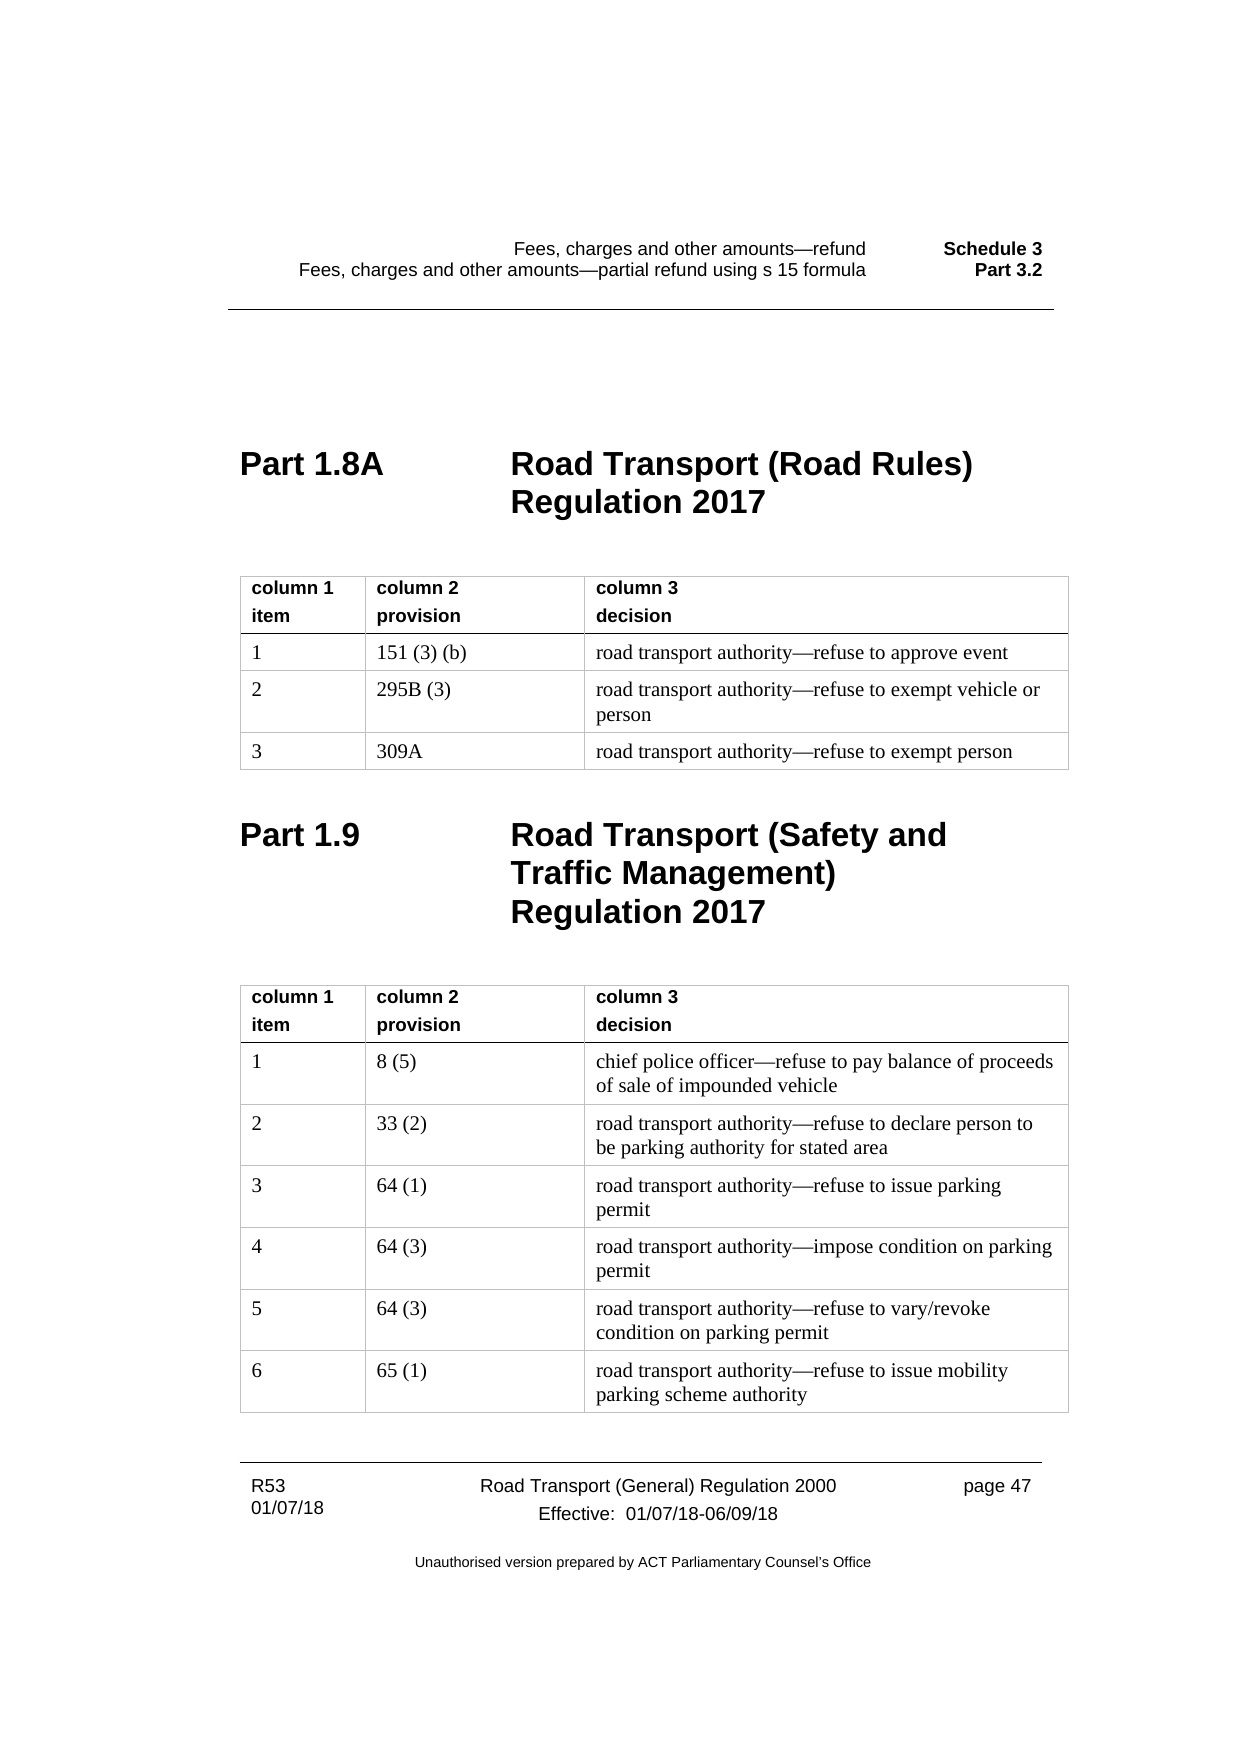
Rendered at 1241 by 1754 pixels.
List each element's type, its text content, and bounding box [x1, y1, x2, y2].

table_cell 2 [241, 1105, 365, 1165]
table_cell 5 [241, 1290, 365, 1350]
table_header column 2 provision [366, 986, 584, 1042]
table_cell 65 (1) [366, 1351, 584, 1412]
table_cell 33 (2) [366, 1105, 584, 1165]
table_cell 2 [241, 671, 365, 732]
table_cell 8 (5) [366, 1043, 584, 1104]
table_header column 3 decision [585, 986, 1068, 1042]
table_cell road transport authority—refuse to declare person to be parking authority for stated area [585, 1105, 1068, 1165]
table_cell road transport authority—refuse to issue mobility parking scheme authority [585, 1351, 1068, 1412]
table_cell 295B (3) [366, 671, 584, 732]
table_cell road transport authority—refuse to exempt person [585, 733, 1068, 769]
table_cell 64 (3) [366, 1228, 584, 1289]
table_header column 1 item [241, 577, 365, 632]
table_cell 309A [366, 733, 584, 769]
table_header column 2 provision [366, 577, 584, 632]
table_cell 6 [241, 1351, 365, 1412]
table_cell 3 [241, 733, 365, 769]
table_cell road transport authority—impose condition on parking permit [585, 1228, 1068, 1289]
table_header column 1 item [241, 986, 365, 1042]
table_cell 1 [241, 634, 365, 670]
table_cell road transport authority—refuse to approve event [585, 634, 1068, 670]
table_header column 3 decision [585, 577, 1068, 632]
table_cell 64 (3) [366, 1290, 584, 1350]
table_cell 151 (3) (b) [366, 634, 584, 670]
text Part 1.8A Road Transport (Road Rules) Regulation 2017 [239, 444, 1042, 521]
table_cell 3 [241, 1166, 365, 1227]
table_cell 1 [241, 1043, 365, 1104]
table_cell 64 (1) [366, 1166, 584, 1227]
text Part 1.9 Road Transport (Safety and Traffic Management) Regulation 2017 [239, 815, 1042, 930]
table_cell road transport authority—refuse to issue parking permit [585, 1166, 1068, 1227]
table_cell chief police officer—refuse to pay balance of proceeds of sale of impounded vehicle [585, 1043, 1068, 1104]
table_cell 4 [241, 1228, 365, 1289]
table_cell road transport authority—refuse to vary/revoke condition on parking permit [585, 1290, 1068, 1350]
table_cell road transport authority—refuse to exempt vehicle or person [585, 671, 1068, 732]
